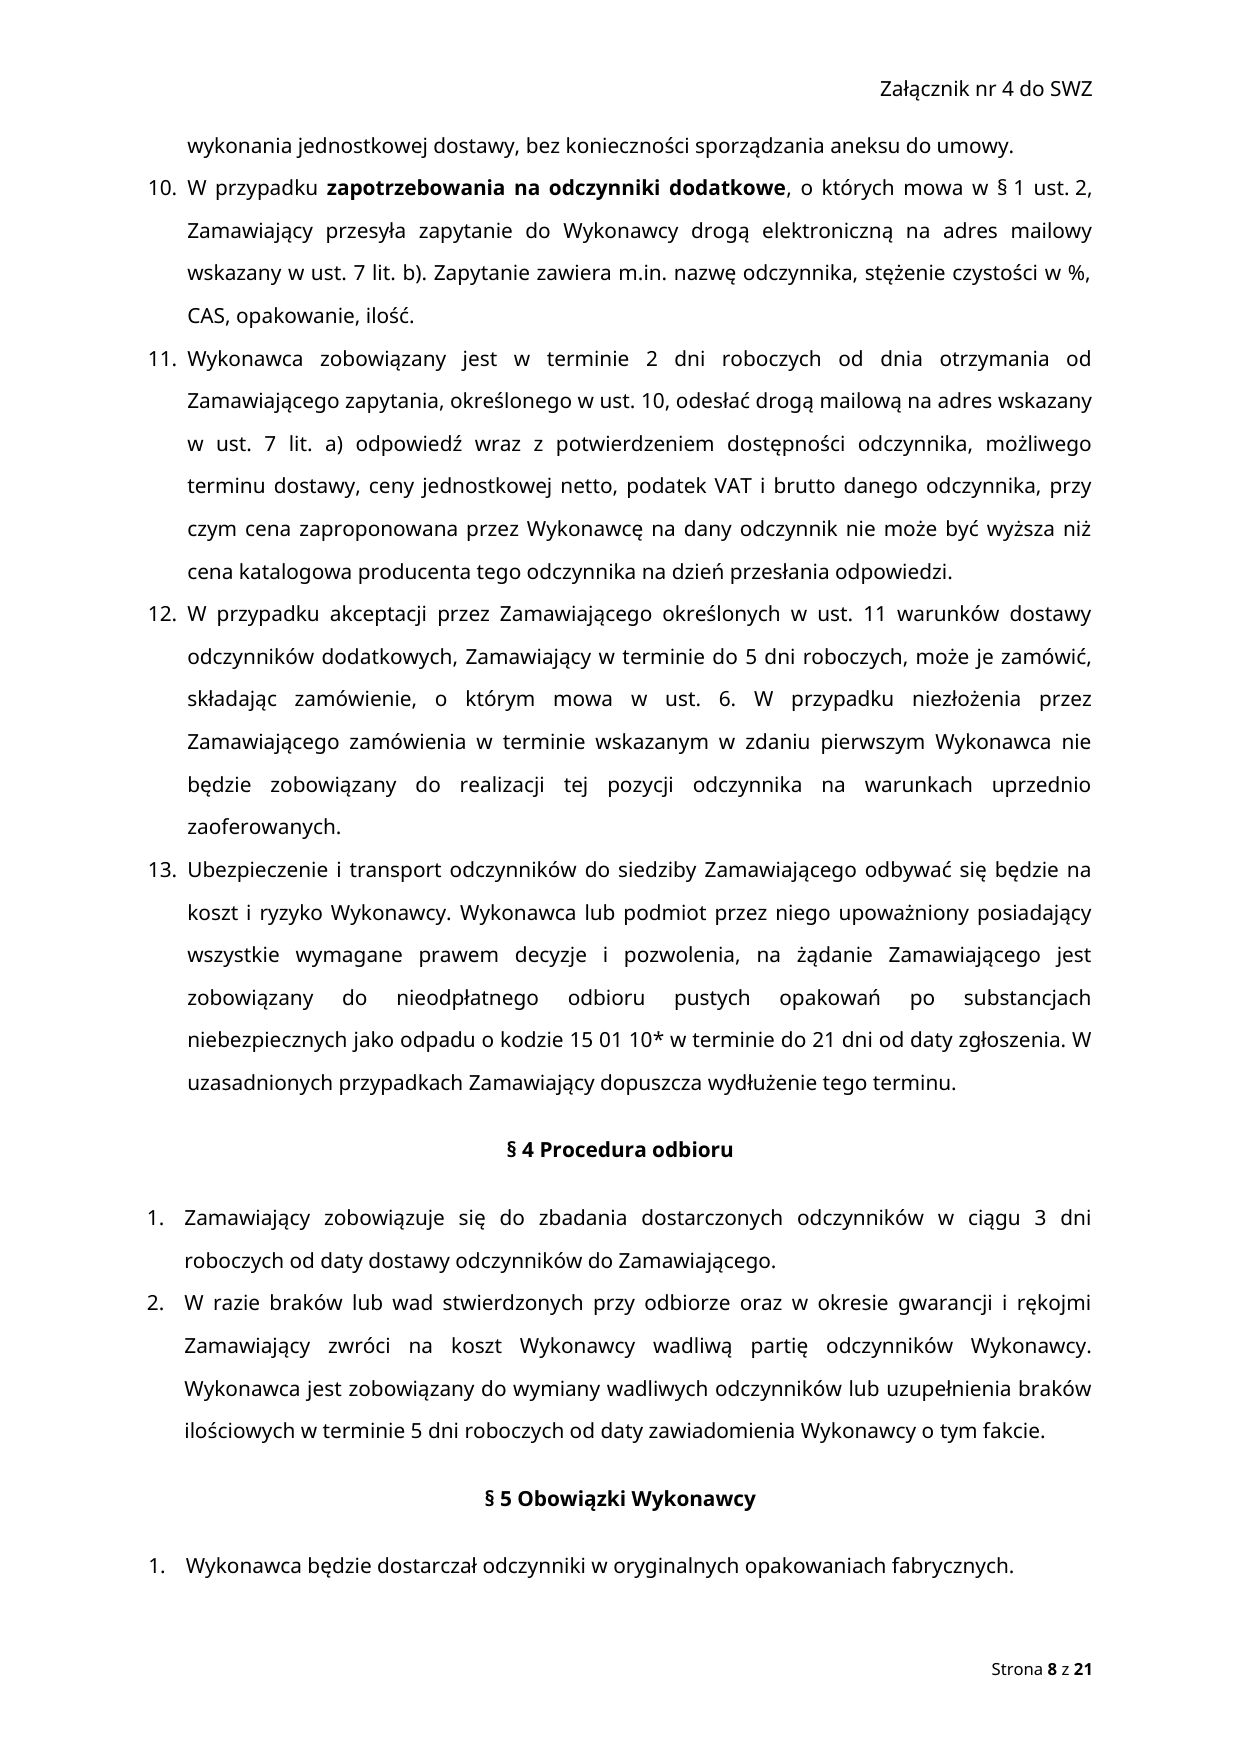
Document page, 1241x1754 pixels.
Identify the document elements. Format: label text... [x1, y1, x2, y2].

list Ubezpieczenie i transport odczynników do siedziby Zamawiającego odbywać się będzie na koszt i ryzyko Wykonawcy. Wykonawca lub podmiot przez niego upoważniony posiadający wszystkie wymagane prawem decyzje i pozwolenia, na żądanie Zamawiającego jest zobowiązany do nieodpłatnego odbioru pustych opakowań po substancjach niebezpiecznych jako odpadu o kodzie 15 01 10* w terminie do 21 dni od daty zgłoszenia. W uzasadnionych przypadkach Zamawiający dopuszcza wydłużenie tego terminu. [148, 855, 1093, 1096]
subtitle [148, 131, 1093, 159]
list Wykonawca będzie dostarczał odczynniki w oryginalnych opakowaniach fabrycznych. [148, 1551, 1093, 1580]
text § 5 Obowiązki Wykonawcy [148, 1484, 1093, 1512]
list Zamawiający zobowiązuje się do zbadania dostarczonych odczynników w ciągu 3 dni roboczych od daty dostawy odczynników do Zamawiającego. [147, 1203, 1093, 1274]
list Wykonawca zobowiązany jest w terminie 2 dni roboczych od dnia otrzymania od Zamawiającego zapytania, określonego w ust. 10, odesłać drogą mailową na adres wskazany w ust. 7 lit. a) odpowiedź wraz z potwierdzeniem dostępności odczynnika, możliwego terminu dostawy, ceny jednostkowej netto, podatek VAT i brutto danego odczynnika, przy czym cena zaproponowana przez Wykonawcę na dany odczynnik nie może być wyższa niż cena katalogowa producenta tego odczynnika na dzień przesłania odpowiedzi. [148, 344, 1093, 585]
list W razie braków lub wad stwierdzonych przy odbiorze oraz w okresie gwarancji i rękojmi Zamawiający zwróci na koszt Wykonawcy wadliwą partię odczynników Wykonawcy. Wykonawca jest zobowiązany do wymiany wadliwych odczynników lub uzupełnienia braków ilościowych w terminie 5 dni roboczych od daty zawiadomienia Wykonawcy o tym fakcie. [147, 1288, 1093, 1445]
text § 4 Procedura odbioru [148, 1136, 1093, 1164]
list W przypadku akceptacji przez Zamawiającego określonych w ust. 11 warunków dostawy odczynników dodatkowych, Zamawiający w terminie do 5 dni roboczych, może je zamówić, składając zamówienie, o którym mowa w ust. 6. W przypadku niezłożenia przez Zamawiającego zamówienia w terminie wskazanym w zdaniu pierwszym Wykonawca nie będzie zobowiązany do realizacji tej pozycji odczynnika na warunkach uprzednio zaoferowanych. [148, 599, 1093, 841]
subtitle W przypadku zapotrzebowania na odczynniki dodatkowe, o których mowa w § 1 ust. 2, Zamawiający przesyła zapytanie do Wykonawcy drogą elektroniczną na adres mailowy wskazany w ust. 7 lit. b). Zapytanie zawiera m.in. nazwę odczynnika, stężenie czystości w %, CAS, opakowanie, ilość. [148, 173, 1093, 329]
